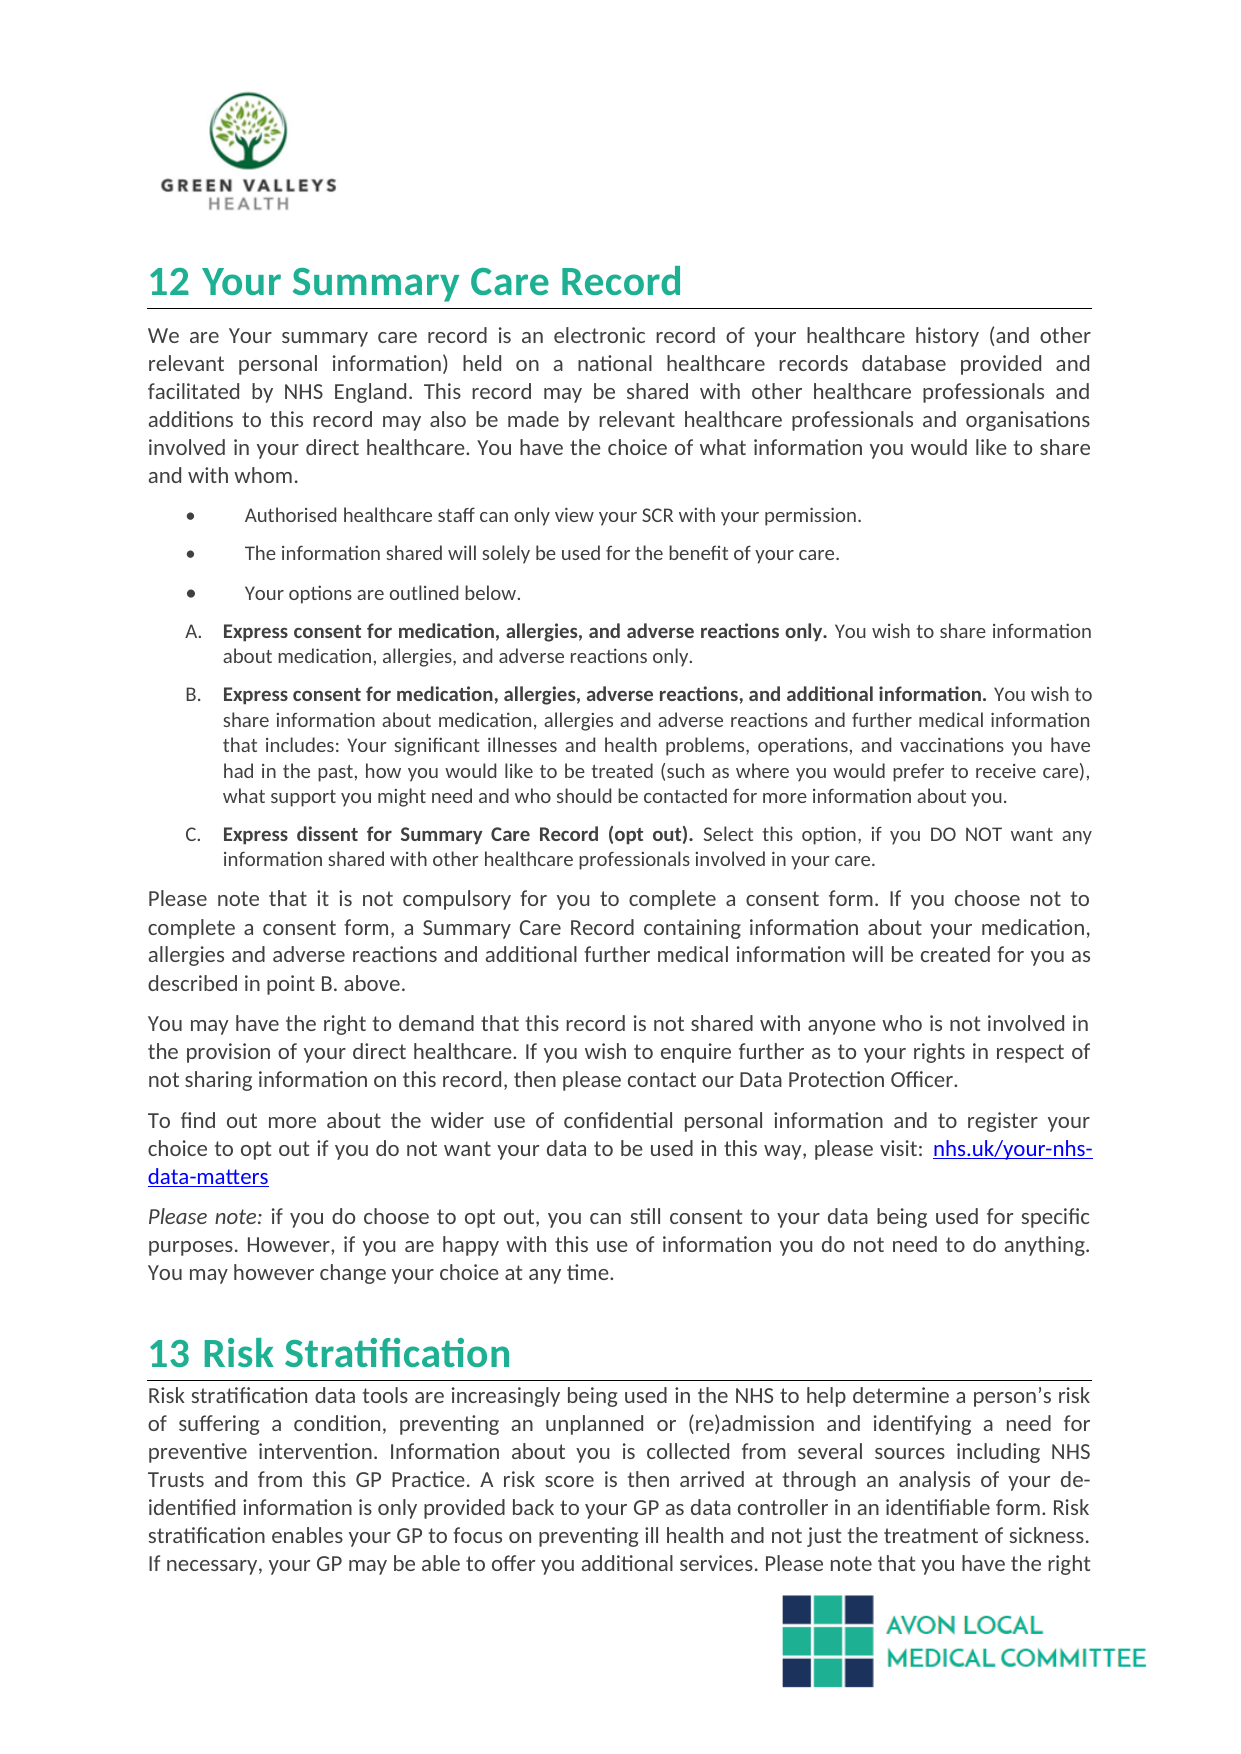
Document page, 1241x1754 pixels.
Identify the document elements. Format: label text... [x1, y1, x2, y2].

list Express consent for medication, allergies, adverse reactions, and additional information. You wish to share information about medication, allergies and adverse reactions and further medical information that includes: Your significant illnesses and health problems, operations, and vaccinations you have had in the past, how you would like to be treated (such as where you would prefer to receive care), what support you might need and who should be contacted for more information about you. [185, 682, 1092, 809]
text You may have the right to demand that this record is not shared with anyone who is not involved in the provision of your direct healthcare. If you wish to enquire further as to your rights in respect of not sharing information on this record, then please contact our Data Protection Officer. [148, 1009, 1092, 1093]
list Your options are outlined below. [185, 578, 1092, 606]
text To find out more about the wider use of confidential personal information and to register your choice to opt out if you do not want your data to be used in this way, please visit: nhs.uk/your-nhs-data-matters [148, 1106, 1092, 1190]
subtitle Your Summary Care Record [147, 255, 1092, 308]
picture [147, 88, 350, 226]
text Please note: if you do choose to opt out, you can still consent to your data being used for specific purposes. However, if you are happy with this use of information you do not need to do anything. You may however change your choice at any time. [148, 1202, 1092, 1286]
list Express dissent for Summary Care Record (opt out). Select this option, if you DO NOT want any information shared with other healthcare professionals involved in your care. [185, 821, 1092, 872]
list Express consent for medication, allergies, and adverse reactions only. You wish to share information about medication, allergies, and adverse reactions only. [185, 618, 1092, 669]
subtitle Risk Stratification [147, 1327, 1092, 1380]
list The information shared will solely be used for the benefit of your care. [185, 540, 1092, 565]
list Authorised healthcare staff can only view your SCR with your permission. [185, 502, 1092, 527]
text Please note that it is not compulsory for you to complete a consent form. If you choose not to complete a consent form, a Summary Care Record containing information about your medication, allergies and adverse reactions and additional further medical information will be created for you as described in point B. above. [148, 884, 1092, 997]
text We are Your summary care record is an electronic record of your healthcare history (and other relevant personal information) held on a national healthcare records database provided and facilitated by NHS England. This record may be shared with other healthcare professionals and additions to this record may also be made by relevant healthcare professionals and organisations involved in your direct healthcare. You have the choice of what information you would like to share and with whom. [148, 321, 1092, 489]
picture [776, 1591, 1154, 1694]
